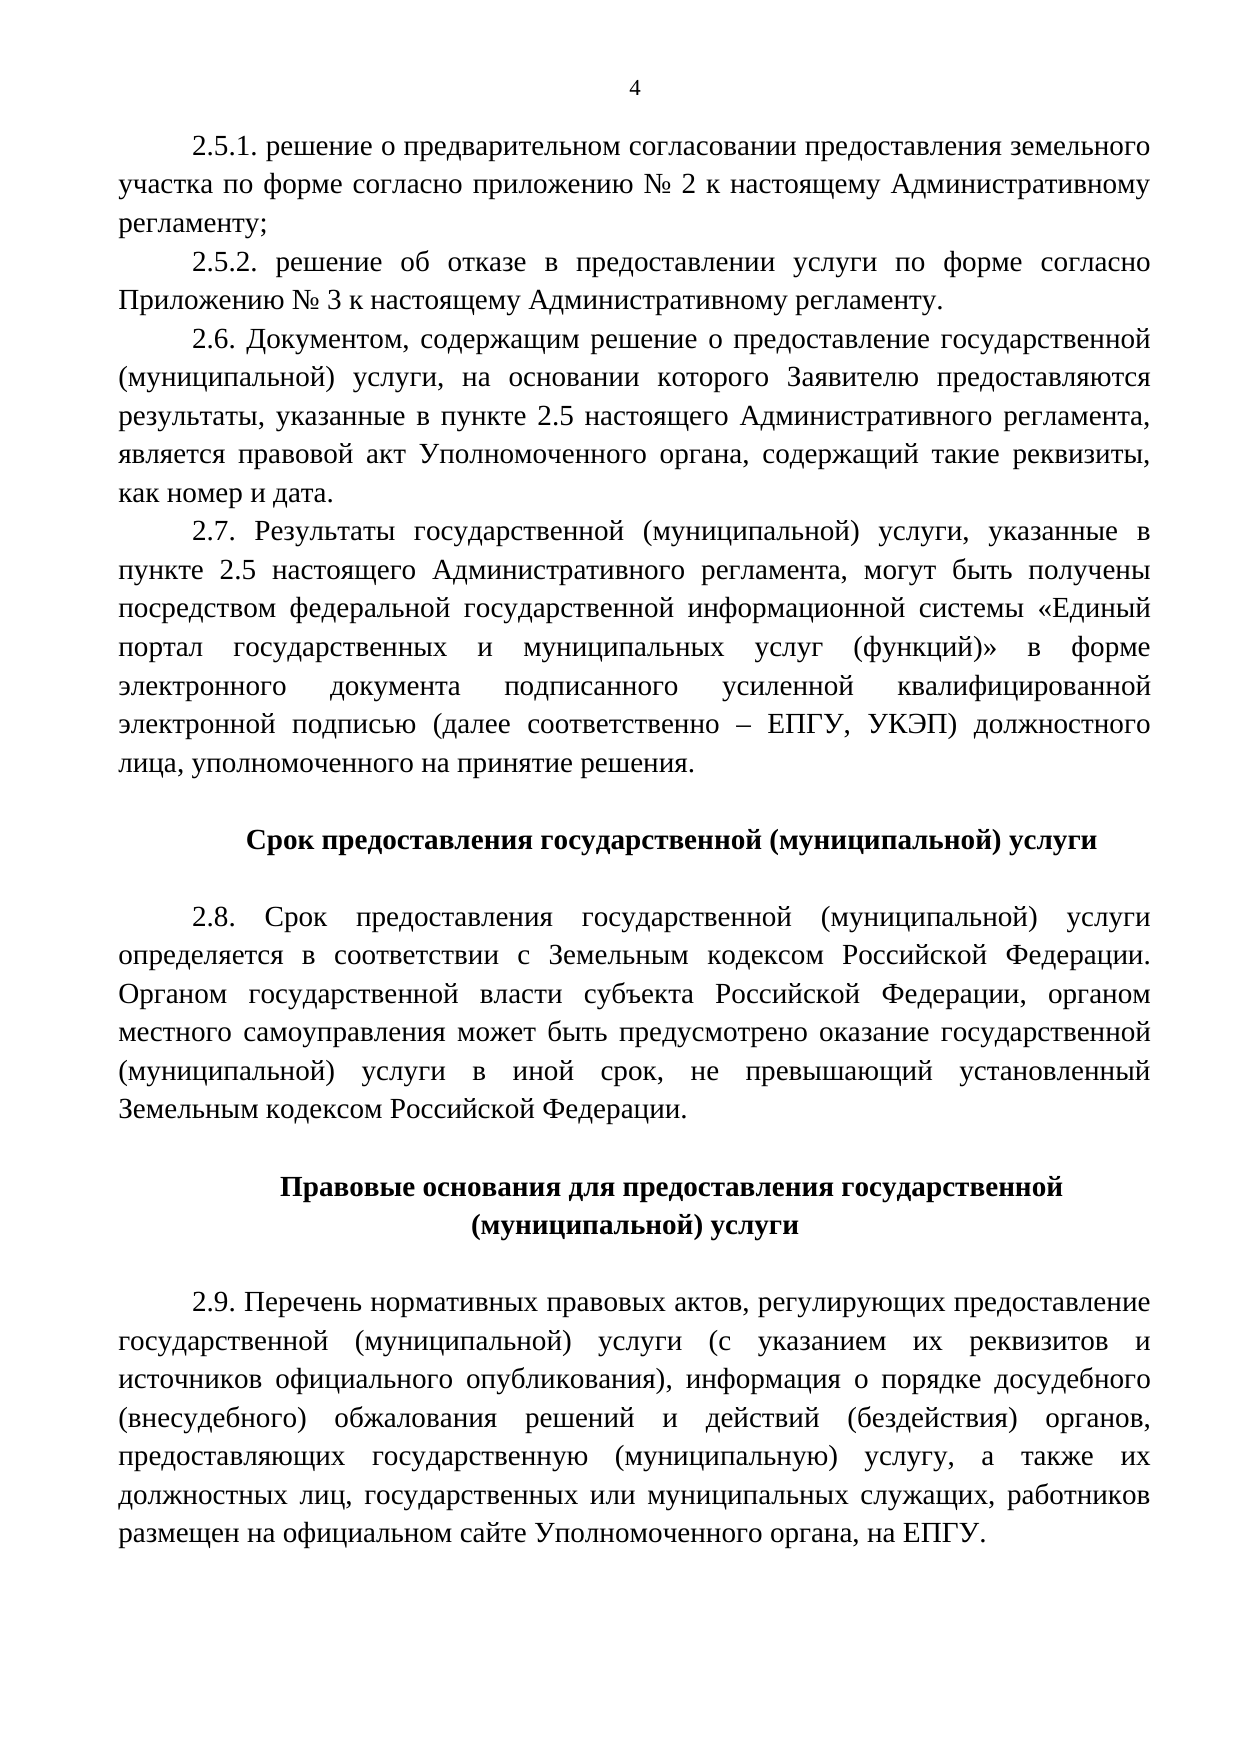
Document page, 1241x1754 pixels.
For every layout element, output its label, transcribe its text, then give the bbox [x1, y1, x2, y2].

text 2.8. Срок предоставления государственной (муниципальной) услуги определяется в соответствии с Земельным кодексом Российской Федерации. Органом государственной власти субъекта Российской Федерации, органом местного самоуправления может быть предусмотрено оказание государственной (муниципальной) услуги в иной срок, не превышающий установленный Земельным кодексом Российской Федерации. [118, 899, 1152, 1125]
text Срок предоставления государственной (муниципальной) услуги [118, 822, 1152, 855]
text 2.6. Документом, содержащим решение о предоставление государственной (муниципальной) услуги, на основании которого Заявителю предоставляются результаты, указанные в пункте 2.5 настоящего Административного регламента, является правовой акт Уполномоченного органа, содержащий такие реквизиты, как номер и дата. [118, 321, 1152, 508]
text 2.5.2. решение об отказе в предоставлении услуги по форме согласно Приложению № 3 к настоящему Административному регламенту. [118, 244, 1152, 316]
text Правовые основания для предоставления государственной (муниципальной) услуги [118, 1169, 1152, 1241]
text 2.7. Результаты государственной (муниципальной) услуги, указанные в пункте 2.5 настоящего Административного регламента, могут быть получены посредством федеральной государственной информационной системы «Единый портал государственных и муниципальных услуг (функций)» в форме электронного документа подписанного усиленной квалифицированной электронной подписью (далее соответственно – ЕПГУ, УКЭП) должностного лица, уполномоченного на принятие решения. [118, 513, 1152, 778]
text 2.5.1. решение о предварительном согласовании предоставления земельного участка по форме согласно приложению № 2 к настоящему Административному регламенту; [118, 128, 1152, 239]
text 2.9. Перечень нормативных правовых актов, регулирующих предоставление государственной (муниципальной) услуги (с указанием их реквизитов и источников официального опубликования), информация о порядке досудебного (внесудебного) обжалования решений и действий (бездействия) органов, предоставляющих государственную (муниципальную) услугу, а также их должностных лиц, государственных или муниципальных служащих, работников размещен на официальном сайте Уполномоченного органа, на ЕПГУ. [118, 1284, 1152, 1549]
